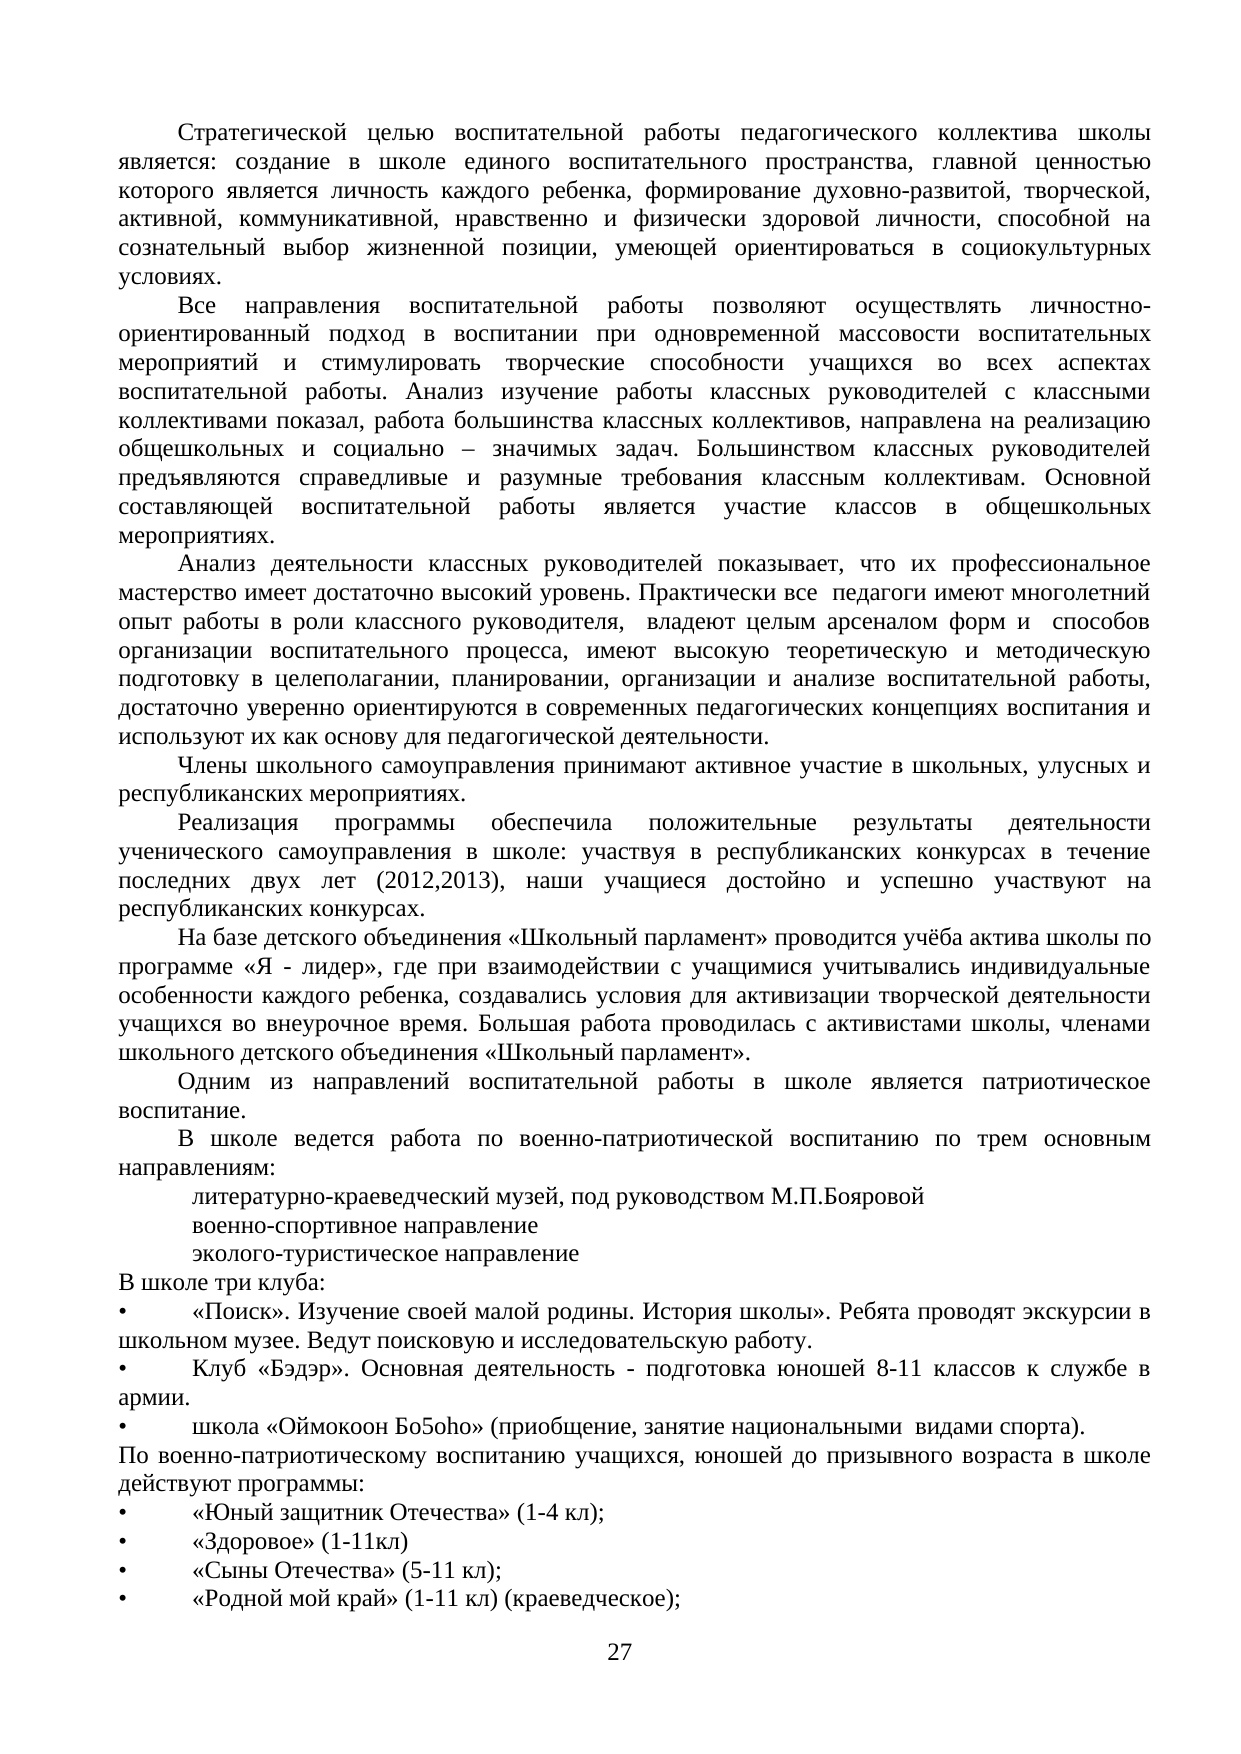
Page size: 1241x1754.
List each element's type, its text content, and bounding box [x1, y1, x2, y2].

text Члены школьного самоуправления принимают активное участие в школьных, улусных и республиканских мероприятиях. [118, 750, 1152, 807]
text  военно-спортивное направление [118, 1210, 1152, 1238]
text • «Поиск». Изучение своей малой родины. История школы». Ребята проводят экскурсии в школьном музее. Ведут поисковую и исследовательскую работу. [118, 1296, 1152, 1353]
text • «Сыны Отечества» (5-11 кл); [118, 1555, 1152, 1583]
text Реализация программы обеспечила положительные результаты деятельности ученического самоуправления в школе: участвуя в республиканских конкурсах в течение последних двух лет (2012,2013), наши учащиеся достойно и успешно участвуют на республиканских конкурсах. [118, 807, 1152, 922]
text По военно-патриотическому воспитанию учащихся, юношей до призывного возраста в школе действуют программы: [118, 1440, 1152, 1497]
text На базе детского объединения «Школьный парламент» проводится учёба актива школы по программе «Я - лидер», где при взаимодействии с учащимися учитывались индивидуальные особенности каждого ребенка, создавались условия для активизации творческой деятельности учащихся во внеурочное время. Большая работа проводилась с активистами школы, членами школьного детского объединения «Школьный парламент». [118, 922, 1152, 1066]
text  эколого-туристическое направление [118, 1238, 1152, 1267]
text • «Родной мой край» (1-11 кл) (краеведческое); [118, 1583, 1152, 1612]
text Анализ деятельности классных руководителей показывает, что их профессиональное мастерство имеет достаточно высокий уровень. Практически все педагоги имеют многолетний опыт работы в роли классного руководителя, владеют целым арсеналом форм и способов организации воспитательного процесса, имеют высокую теоретическую и методическую подготовку в целеполагании, планировании, организации и анализе воспитательной работы, достаточно уверенно ориентируются в современных педагогических концепциях воспитания и используют их как основу для педагогической деятельности. [118, 548, 1152, 750]
text  литературно-краеведческий музей, под руководством М.П.Бояровой [118, 1181, 1152, 1210]
text В школе ведется работа по военно-патриотической воспитанию по трем основным направлениям: [118, 1123, 1152, 1181]
text Стратегической целью воспитательной работы педагогического коллектива школы является: создание в школе единого воспитательного пространства, главной ценностью которого является личность каждого ребенка, формирование духовно-развитой, творческой, активной, коммуникативной, нравственно и физически здоровой личности, способной на сознательный выбор жизненной позиции, умеющей ориентироваться в социокультурных условиях. [118, 117, 1152, 290]
text • Клуб «Бэдэр». Основная деятельность - подготовка юношей 8-11 классов к службе в армии. [118, 1353, 1152, 1411]
text • «Здоровое» (1-11кл) [118, 1526, 1152, 1555]
text • «Юный защитник Отечества» (1-4 кл); [118, 1497, 1152, 1526]
text • школа «Оймокоон Бо5оhо» (приобщение, занятие национальными видами спорта). [118, 1411, 1152, 1440]
text Все направления воспитательной работы позволяют осуществлять личностно-ориентированный подход в воспитании при одновременной массовости воспитательных мероприятий и стимулировать творческие способности учащихся во всех аспектах воспитательной работы. Анализ изучение работы классных руководителей с классными коллективами показал, работа большинства классных коллективов, направлена на реализацию общешкольных и социально – значимых задач. Большинством классных руководителей предъявляются справедливые и разумные требования классным коллективам. Основной составляющей воспитательной работы является участие классов в общешкольных мероприятиях. [118, 290, 1152, 548]
text Одним из направлений воспитательной работы в школе является патриотическое воспитание. [118, 1066, 1152, 1123]
text В школе три клуба: [118, 1267, 1152, 1296]
